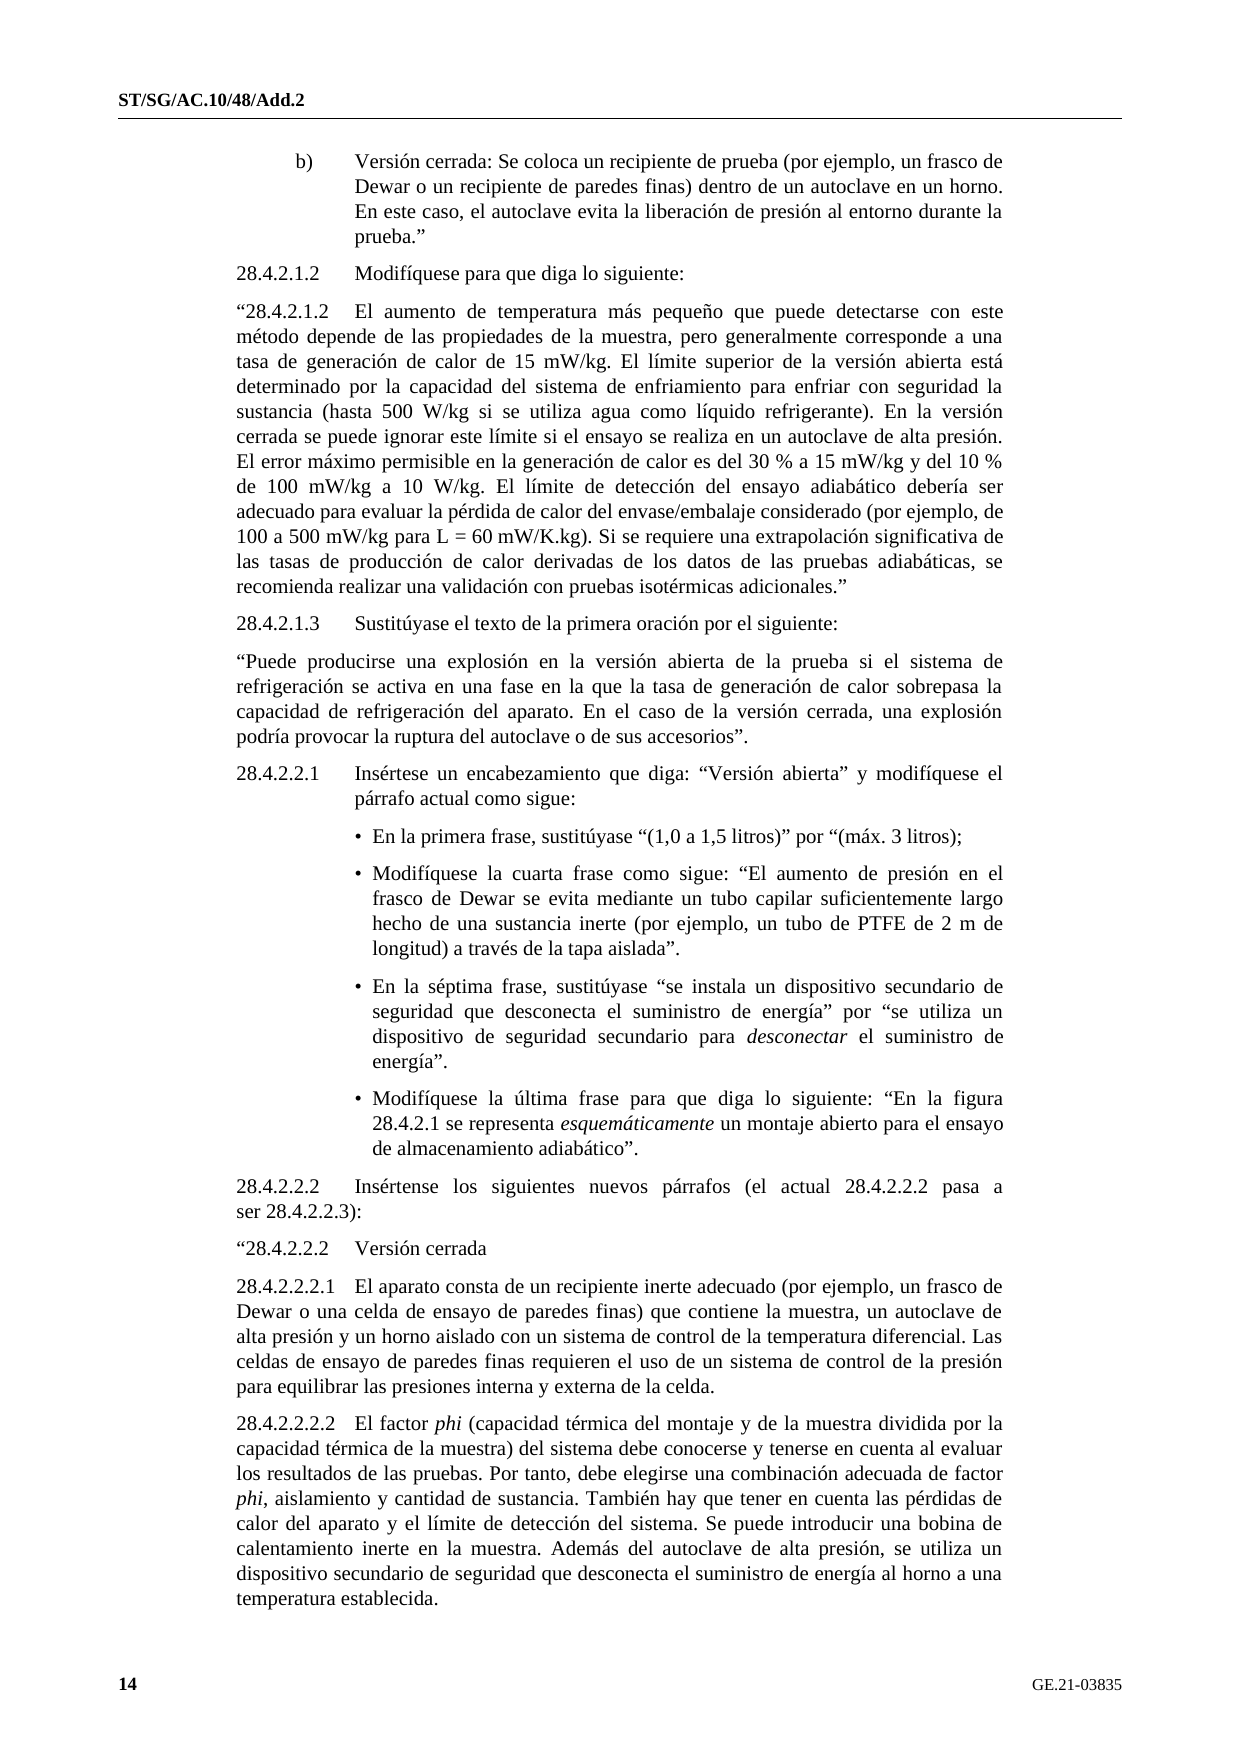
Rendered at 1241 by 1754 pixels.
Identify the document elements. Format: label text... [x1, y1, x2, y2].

text “28.4.2.1.2 El aumento de temperatura más pequeño que puede detectarse con este método depende de las propiedades de la muestra, pero generalmente corresponde a una tasa de generación de calor de 15 mW/kg. El límite superior de la versión abierta está determinado por la capacidad del sistema de enfriamiento para enfriar con seguridad la sustancia (hasta 500 W/kg si se utiliza agua como líquido refrigerante). En la versión cerrada se puede ignorar este límite si el ensayo se realiza en un autoclave de alta presión. El error máximo permisible en la generación de calor es del 30 % a 15 mW/kg y del 10 % de 100 mW/kg a 10 W/kg. El límite de detección del ensayo adiabático debería ser adecuado para evaluar la pérdida de calor del envase/embalaje considerado (por ejemplo, de 100 a 500 mW/kg para L = 60 mW/K.kg). Si se requiere una extrapolación significativa de las tasas de producción de calor derivadas de los datos de las pruebas adiabáticas, se recomienda realizar una validación con pruebas isotérmicas adicionales.” [236, 298, 1004, 598]
text 28.4.2.1.2 Modifíquese para que diga lo siguiente: [236, 260, 1004, 285]
text Modifíquese la última frase para que diga lo siguiente: “En la figura 28.4.2.1 se representa esquemáticamente un montaje abierto para el ensayo de almacenamiento adiabático”. [354, 1085, 1004, 1160]
text 28.4.2.2.1 Insértese un encabezamiento que diga: “Versión abierta” y modifíquese el párrafo actual como sigue: [236, 760, 1004, 810]
text b) Versión cerrada: Se coloca un recipiente de prueba (por ejemplo, un frasco de Dewar o un recipiente de paredes finas) dentro de un autoclave en un horno. En este caso, el autoclave evita la liberación de presión al entorno durante la prueba.” [177, 148, 1004, 248]
text “Puede producirse una explosión en la versión abierta de la prueba si el sistema de refrigeración se activa en una fase en la que la tasa de generación de calor sobrepasa la capacidad de refrigeración del aparato. En el caso de la versión cerrada, una explosión podría provocar la ruptura del autoclave o de sus accesorios”. [236, 648, 1004, 748]
text 28.4.2.2.2.2 El factor phi (capacidad térmica del montaje y de la muestra dividida por la capacidad térmica de la muestra) del sistema debe conocerse y tenerse en cuenta al evaluar los resultados de las pruebas. Por tanto, debe elegirse una combinación adecuada de factor phi, aislamiento y cantidad de sustancia. También hay que tener en cuenta las pérdidas de calor del aparato y el límite de detección del sistema. Se puede introducir una bobina de calentamiento inerte en la muestra. Además del autoclave de alta presión, se utiliza un dispositivo secundario de seguridad que desconecta el suministro de energía al horno a una temperatura establecida. [236, 1410, 1004, 1610]
text En la primera frase, sustitúyase “(1,0 a 1,5 litros)” por “(máx. 3 litros); [354, 823, 1004, 848]
text 28.4.2.1.3 Sustitúyase el texto de la primera oración por el siguiente: [236, 610, 1004, 635]
text “28.4.2.2.2 Versión cerrada [236, 1235, 1004, 1260]
text 28.4.2.2.2 Insértense los siguientes nuevos párrafos (el actual 28.4.2.2.2 pasa a ser 28.4.2.2.3): [236, 1173, 1004, 1223]
text 28.4.2.2.2.1 El aparato consta de un recipiente inerte adecuado (por ejemplo, un frasco de Dewar o una celda de ensayo de paredes finas) que contiene la muestra, un autoclave de alta presión y un horno aislado con un sistema de control de la temperatura diferencial. Las celdas de ensayo de paredes finas requieren el uso de un sistema de control de la presión para equilibrar las presiones interna y externa de la celda. [236, 1273, 1004, 1398]
text En la séptima frase, sustitúyase “se instala un dispositivo secundario de seguridad que desconecta el suministro de energía” por “se utiliza un dispositivo de seguridad secundario para desconectar el suministro de energía”. [354, 973, 1004, 1073]
text Modifíquese la cuarta frase como sigue: “El aumento de presión en el frasco de Dewar se evita mediante un tubo capilar suficientemente largo hecho de una sustancia inerte (por ejemplo, un tubo de PTFE de 2 m de longitud) a través de la tapa aislada”. [354, 860, 1004, 960]
